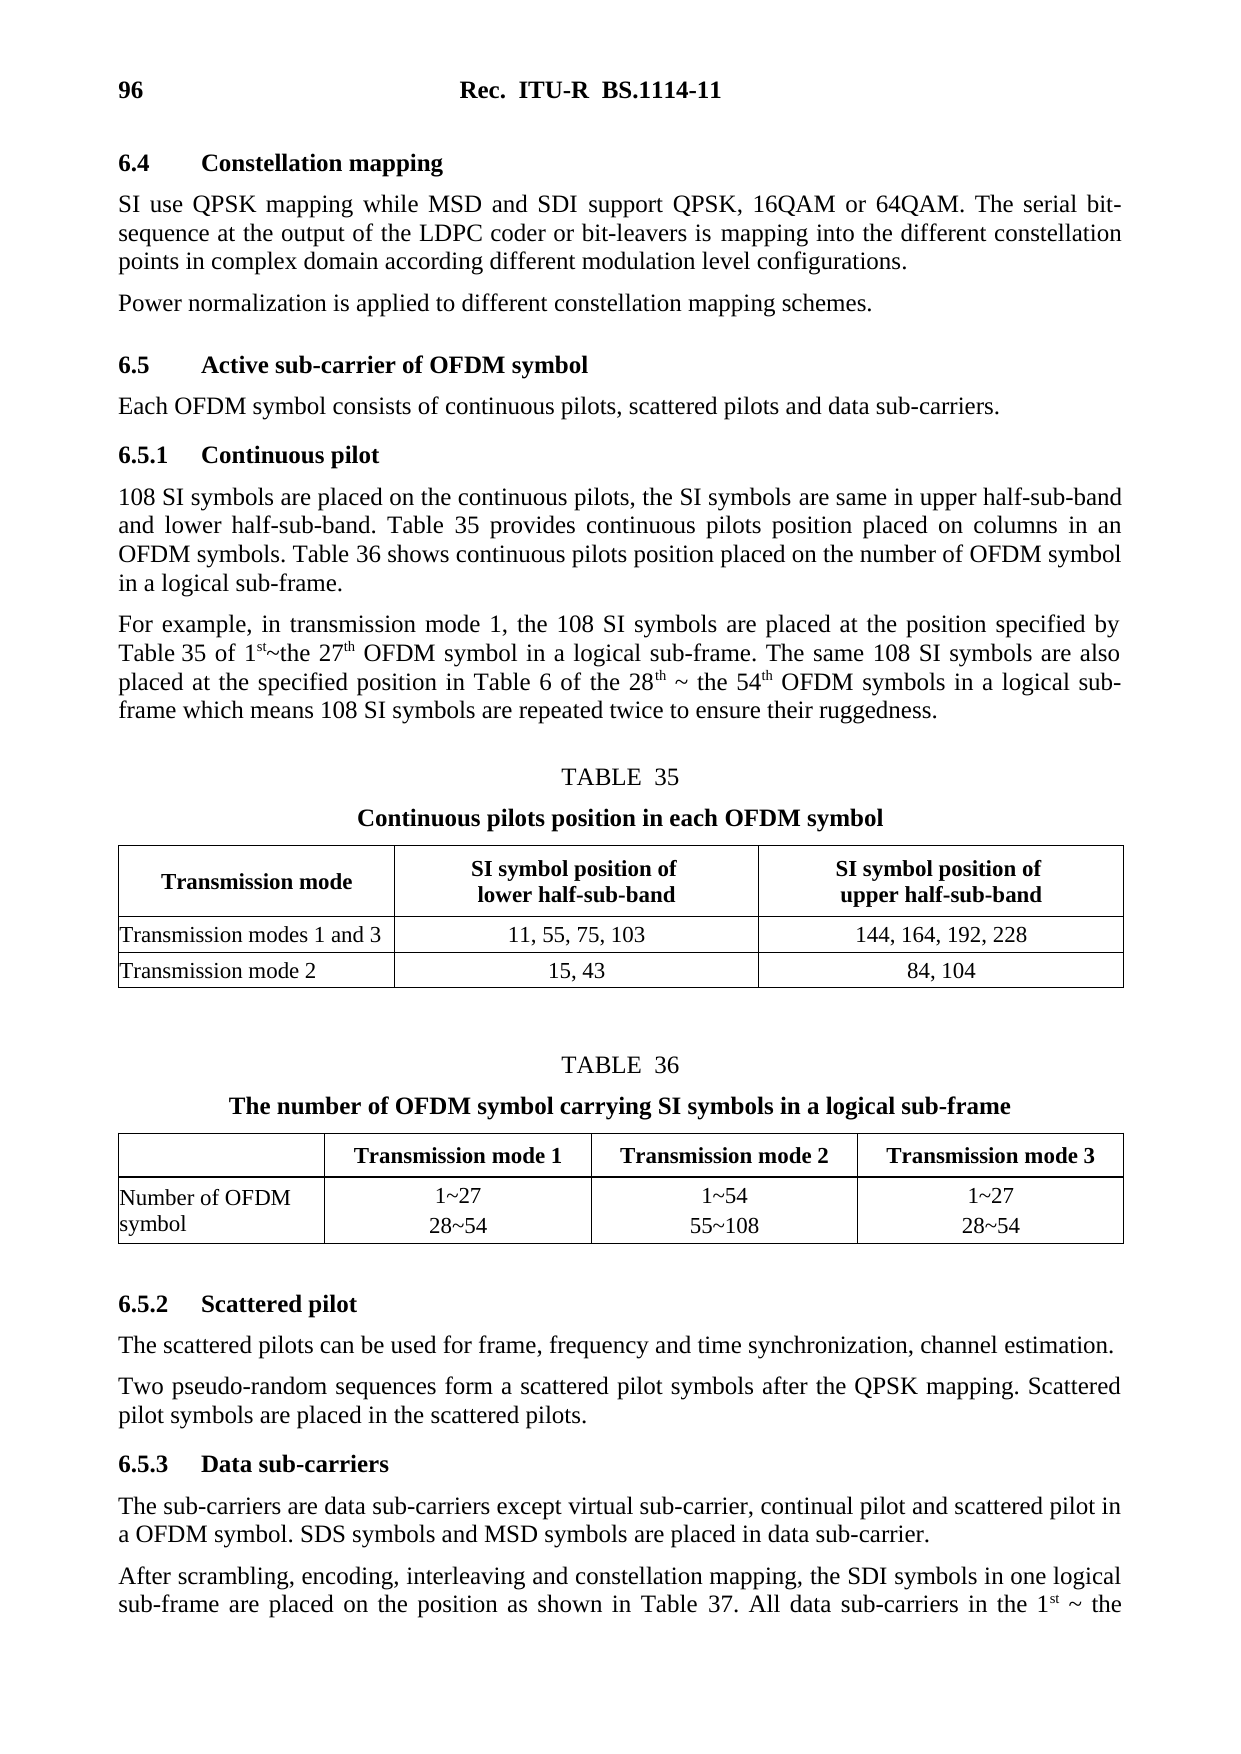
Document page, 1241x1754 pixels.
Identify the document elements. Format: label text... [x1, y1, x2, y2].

table_cell Transmission modes 1 and 3 [119, 917, 394, 952]
table_cell Number of OFDM symbol [119, 1178, 324, 1243]
table_header SI symbol position of lower half-sub-band [395, 846, 758, 916]
table_cell 11, 55, 75, 103 [395, 917, 758, 952]
text Power normalization is applied to different constellation mapping schemes. [118, 288, 1122, 316]
table_cell 15, 43 [395, 953, 758, 987]
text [118, 1561, 1122, 1618]
text The sub-carriers are data sub-carriers except virtual sub-carrier, continual pilot and scattered pilot in a OFDM symbol. SDS symbols and MSD symbols are placed in data sub-carrier. [118, 1491, 1122, 1548]
table_header SI symbol position of upper half-sub-band [759, 846, 1123, 916]
text Two pseudo-random sequences form a scattered pilot symbols after the QPSK mapping. Scattered pilot symbols are placed in the scattered pilots. [118, 1371, 1122, 1429]
text TABLE 36 [118, 1050, 1122, 1079]
table_header Transmission mode 1 [325, 1134, 591, 1176]
text For example, in transmission mode 1, the 108 SI symbols are placed at the position specified by Table 35 of 1st~the 27th OFDM symbol in a logical sub-frame. The same 108 SI symbols are also placed at the specified position in Table 6 of the 28th ~ the 54th OFDM symbols in a logical sub-frame which means 108 SI symbols are repeated twice to ensure their ruggedness. [118, 609, 1122, 724]
text SI use QPSK mapping while MSD and SDI support QPSK, 16QAM or 64QAM. The serial bit-sequence at the output of the LDPC coder or bit-leavers is mapping into the different constellation points in complex domain according different modulation level configurations. [118, 189, 1122, 275]
table_cell 84, 104 [759, 953, 1123, 987]
table_header Transmission mode 3 [858, 1134, 1123, 1176]
text The scattered pilots can be used for frame, frequency and time synchronization, channel estimation. [118, 1330, 1122, 1359]
table_header [119, 1134, 324, 1176]
table_cell 1~27 28~54 [325, 1178, 591, 1243]
table_cell 1~54 55~108 [592, 1178, 857, 1243]
text 108 SI symbols are placed on the continuous pilots, the SI symbols are same in upper half-sub-band and lower half-sub-band. Table 35 provides continuous pilots position placed on columns in an OFDM symbols. Table 36 shows continuous pilots position placed on the number of OFDM symbol in a logical sub-frame. [118, 482, 1122, 597]
subtitle 6.5.3 Data sub-carriers [118, 1449, 1122, 1478]
table_cell Transmission mode 2 [119, 953, 394, 987]
table_cell 1~27 28~54 [858, 1178, 1123, 1243]
subtitle 6.5.1 Continuous pilot [118, 441, 1122, 469]
text TABLE 35 [118, 762, 1122, 791]
text Each OFDM symbol consists of continuous pilots, scattered pilots and data sub-carriers. [118, 391, 1122, 420]
table_header Transmission mode 2 [592, 1134, 857, 1176]
table_cell 144, 164, 192, 228 [759, 917, 1123, 952]
subtitle 6.5.2 Scattered pilot [118, 1289, 1122, 1317]
subtitle 6.5 Active sub-carrier of OFDM symbol [118, 350, 1122, 378]
table_header Transmission mode [119, 846, 394, 916]
title Continuous pilots position in each OFDM symbol [118, 803, 1122, 832]
title The number of OFDM symbol carrying SI symbols in a logical sub-frame [118, 1091, 1122, 1120]
subtitle 6.4 Constellation mapping [118, 148, 1122, 176]
